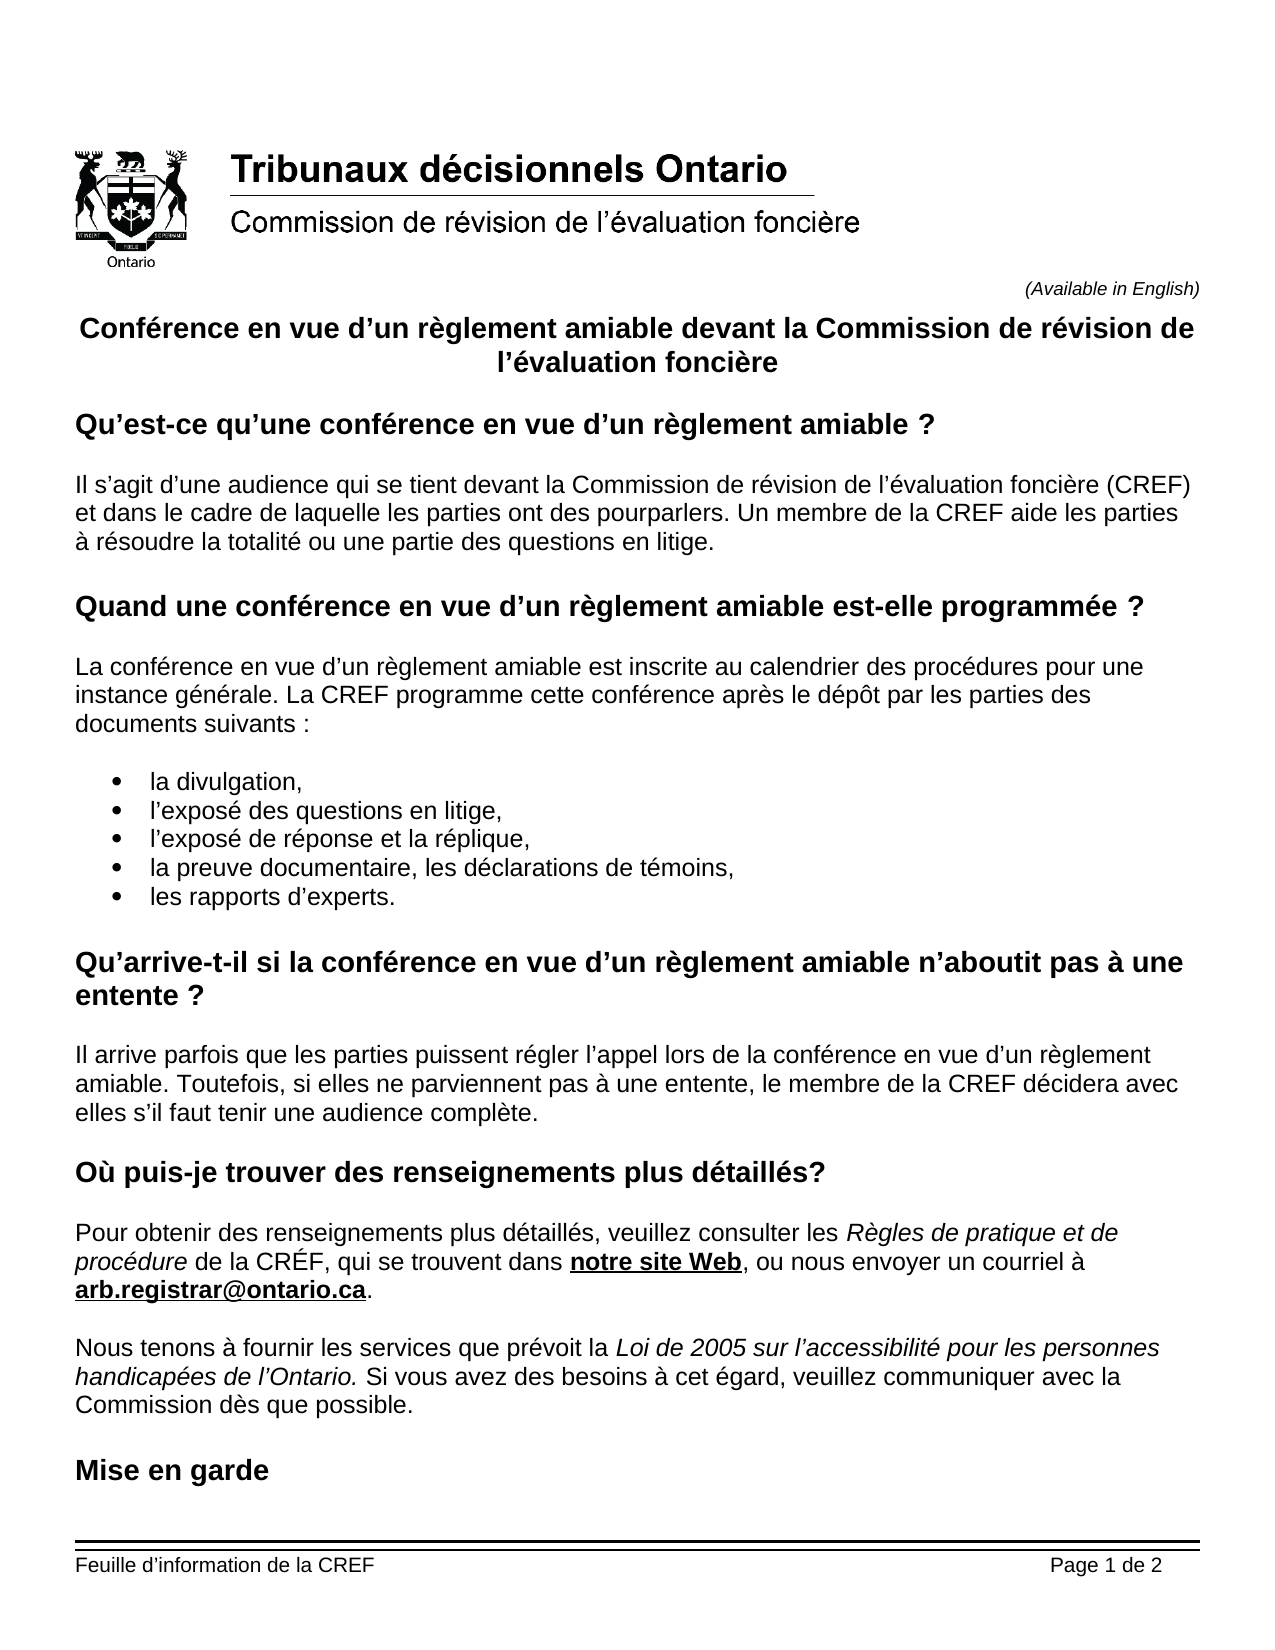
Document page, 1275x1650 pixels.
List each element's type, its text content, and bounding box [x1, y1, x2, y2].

title Conférence en vue d’un règlement amiable devant la Commission de révision de l’évaluation foncière [75, 312, 1200, 379]
text La conférence en vue d’un règlement amiable est inscrite au calendrier des procédures pour une instance générale. La CREF programme cette conférence après le dépôt par les parties des documents suivants : [75, 652, 1200, 738]
text Qu’est-ce qu’une conférence en vue d’un règlement amiable ? [75, 407, 1200, 441]
subtitle Quand une conférence en vue d’un règlement amiable est-elle programmée ? [75, 589, 1200, 623]
subtitle Où puis-je trouver des renseignements plus détaillés? [75, 1155, 1200, 1218]
list la divulgation, [112, 767, 1200, 796]
text Nous tenons à fournir les services que prévoit la Loi de 2005 sur l’accessibilité pour les personnes handicapées de l’Ontario. Si vous avez des besoins à cet égard, veuillez communiquer avec la Commission dès que possible. [75, 1333, 1200, 1419]
list la preuve documentaire, les déclarations de témoins, [112, 853, 1200, 882]
list l’exposé des questions en litige, [112, 796, 1200, 824]
subtitle Pour obtenir des renseignements plus détaillés, veuillez consulter les Règles de pratique et de procédure de la CRÉF, qui se trouvent dans notre site Web, ou nous envoyer un courriel à arb.registrar@ontario.ca. [75, 1218, 1200, 1304]
subtitle Qu’arrive-t-il si la conférence en vue d’un règlement amiable n’aboutit pas à une entente ? [75, 944, 1200, 1012]
text Mise en garde [75, 1452, 1200, 1486]
list l’exposé de réponse et la réplique, [112, 824, 1200, 853]
list les rapports d’experts. [112, 882, 1200, 911]
text Il s’agit d’une audience qui se tient devant la Commission de révision de l’évaluation foncière (CREF) et dans le cadre de laquelle les parties ont des pourparlers. Un membre de la CREF aide les parties à résoudre la totalité ou une partie des questions en litige. [75, 470, 1200, 556]
text (Available in English) [75, 277, 1200, 299]
picture [75, 150, 860, 278]
text Il arrive parfois que les parties puissent régler l’appel lors de la conférence en vue d’un règlement amiable. Toutefois, si elles ne parviennent pas à une entente, le membre de la CREF décidera avec elles s’il faut tenir une audience complète. [75, 1040, 1200, 1127]
